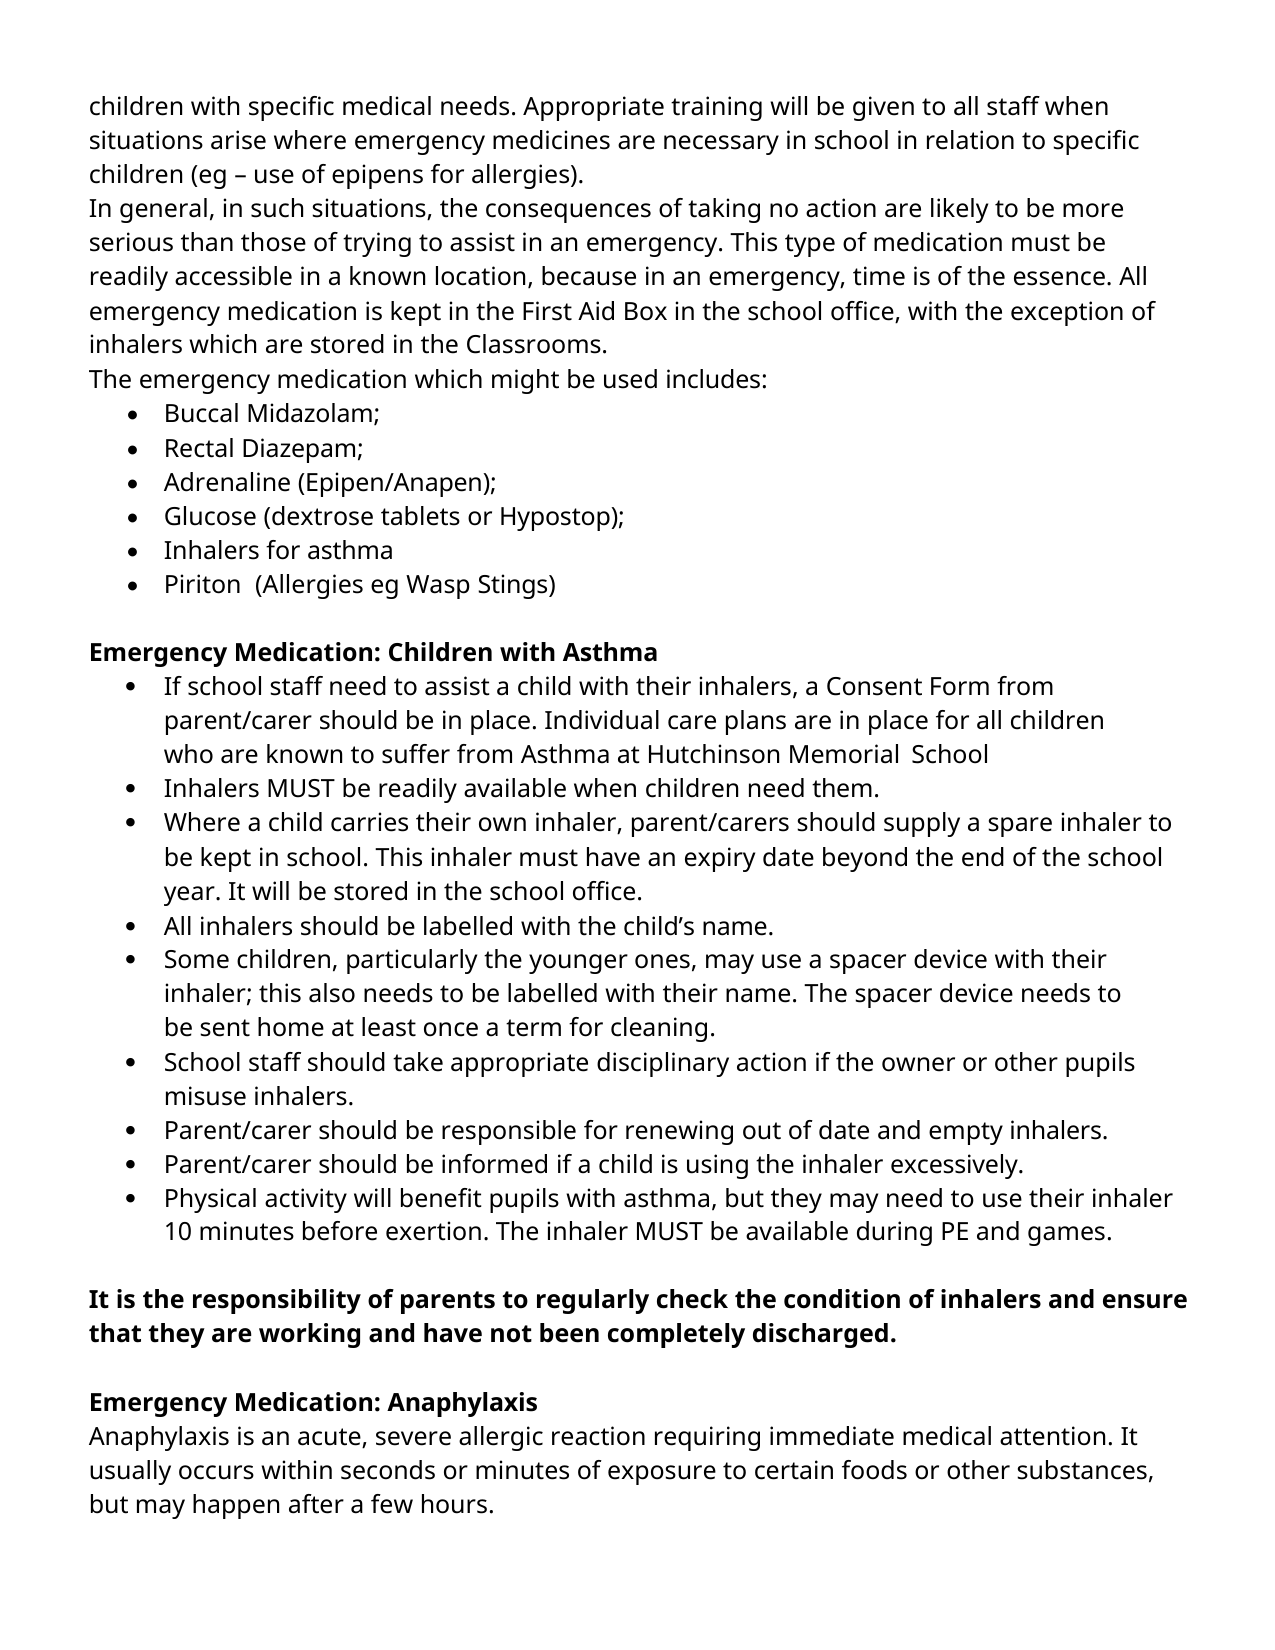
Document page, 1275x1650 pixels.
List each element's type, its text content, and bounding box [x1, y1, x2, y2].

list Buccal Midazolam; [126, 396, 1198, 430]
list Inhalers for asthma [126, 533, 1198, 567]
list Glucose (dextrose tablets or Hypostop); [126, 498, 1198, 532]
list Some children, particularly the younger ones, may use a spacer device with their inhaler; this also needs to be labelled with their name. The spacer device needs to be sent home at least once a term for cleaning. [126, 942, 1155, 1044]
list Inhalers MUST be readily available when children need them. [126, 771, 1198, 805]
text Emergency Medication: Anaphylaxis [88, 1384, 1198, 1418]
list Physical activity will benefit pupils with asthma, but they may need to use their inhaler 10 minutes before exertion. The inhaler MUST be available during PE and games. [126, 1181, 1174, 1248]
subtitle It is the responsibility of parents to regularly check the condition of inhalers and ensure that they are working and have not been completely discharged. [88, 1282, 1198, 1350]
list Parent/carer should be responsible for renewing out of date and empty inhalers. [126, 1113, 1198, 1147]
list Parent/carer should be informed if a child is using the inhaler excessively. [126, 1147, 1198, 1181]
list Rectal Diazepam; [126, 430, 1198, 464]
list All inhalers should be labelled with the child’s name. [126, 907, 1198, 942]
text children with specific medical needs. Appropriate training will be given to all staff when situations arise where emergency medicines are necessary in school in relation to specific children (eg – use of epipens for allergies). [88, 89, 1198, 191]
text The emergency medication which might be used includes: [88, 361, 1198, 396]
text In general, in such situations, the consequences of taking no action are likely to be more serious than those of trying to assist in an emergency. This type of medication must be readily accessible in a known location, because in an emergency, time is of the essence. All emergency medication is kept in the First Aid Box in the school office, with the exception of inhalers which are stored in the Classrooms. [88, 191, 1179, 361]
list Piriton (Allergies eg Wasp Stings) [126, 567, 1198, 601]
list School staff should take appropriate disciplinary action if the owner or other pupils misuse inhalers. [126, 1044, 1141, 1112]
subtitle Emergency Medication: Children with Asthma [88, 634, 1198, 668]
text Anaphylaxis is an acute, severe allergic reaction requiring immediate medical attention. It usually occurs within seconds or minutes of exposure to certain foods or other substances, but may happen after a few hours. [88, 1418, 1179, 1521]
list If school staff need to assist a child with their inhalers, a Consent Form from parent/carer should be in place. Individual care plans are in place for all children who are known to suffer from Asthma at Hutchinson Memorial School [126, 668, 1156, 771]
list Where a child carries their own inhaler, parent/carers should supply a spare inhaler to be kept in school. This inhaler must have an expiry date beyond the end of the school year. It will be stored in the school office. [126, 805, 1174, 907]
list Adrenaline (Epipen/Anapen); [126, 464, 1198, 498]
